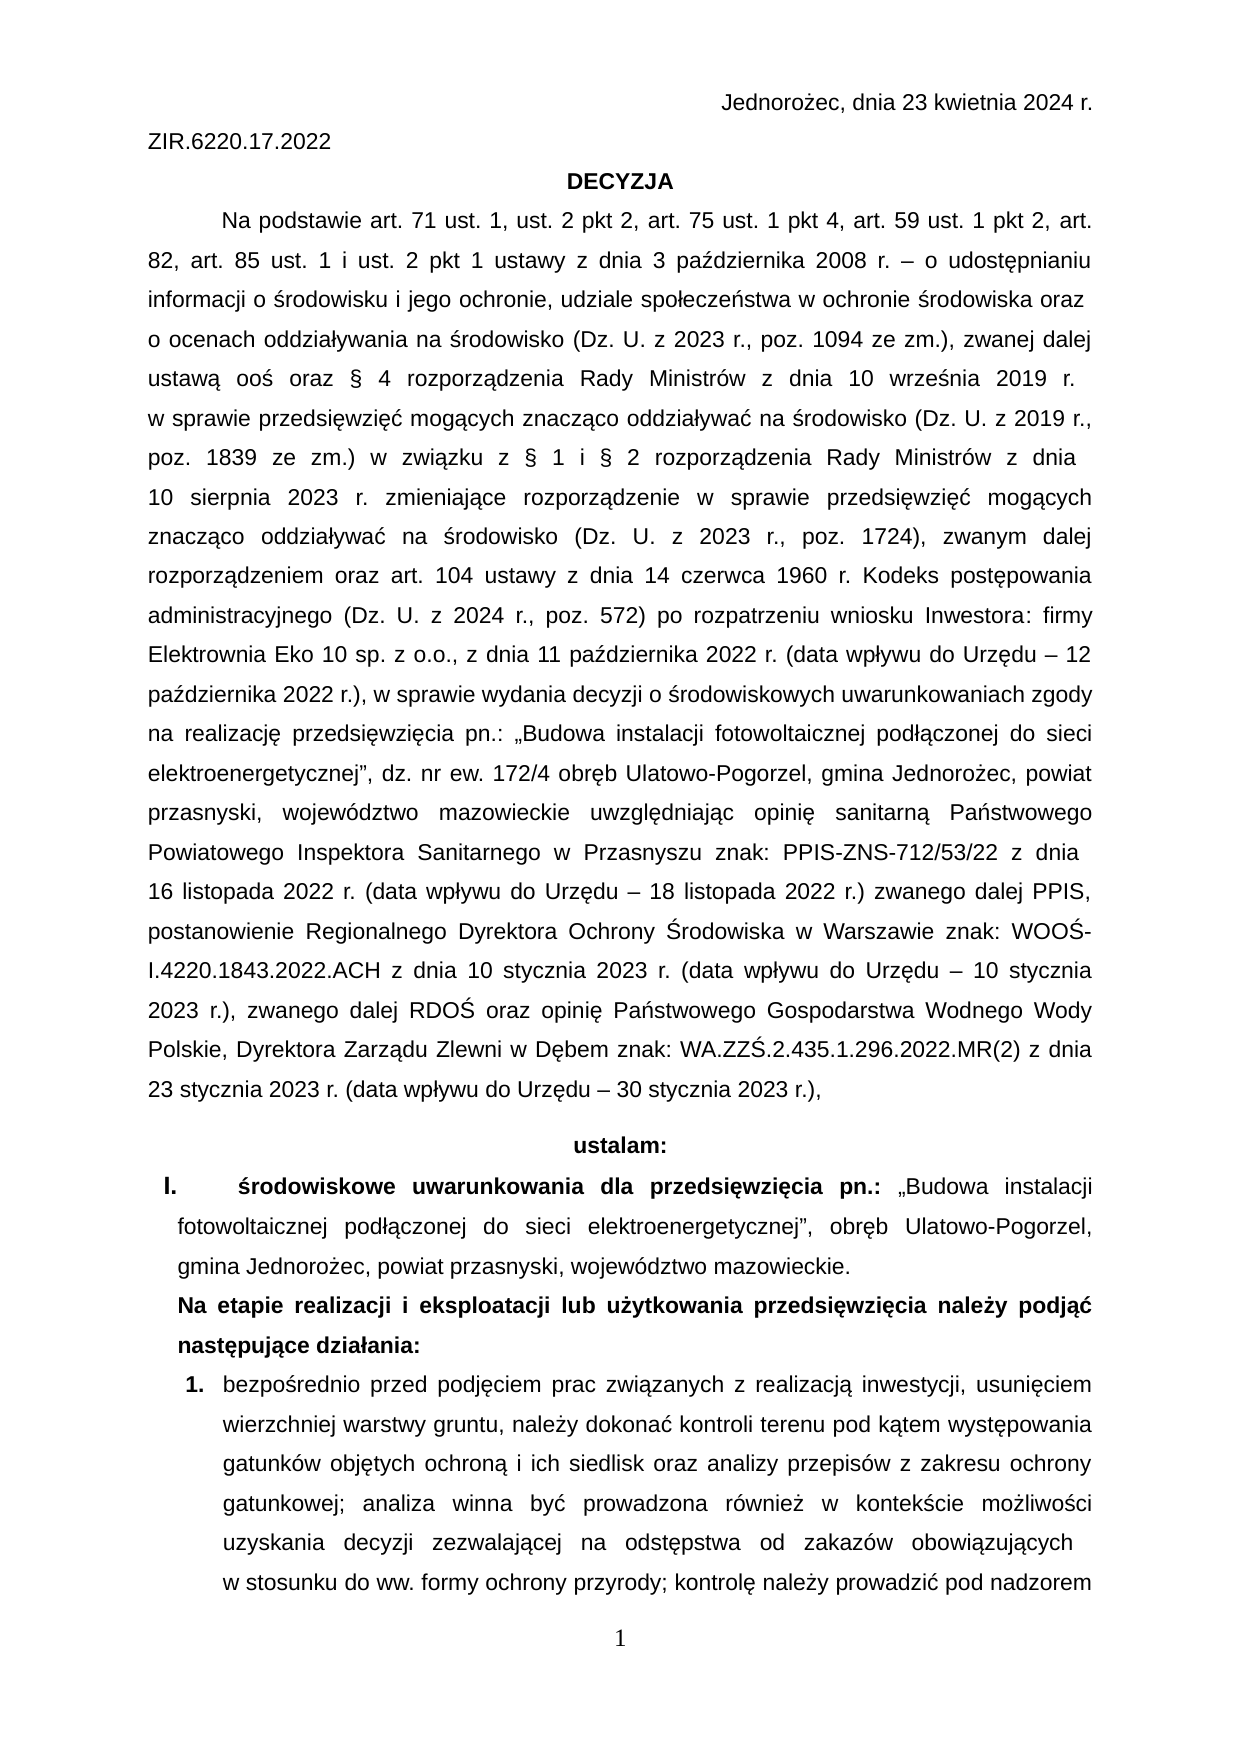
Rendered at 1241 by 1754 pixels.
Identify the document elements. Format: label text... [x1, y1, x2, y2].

text Na podstawie art. 71 ust. 1, ust. 2 pkt 2, art. 75 ust. 1 pkt 4, art. 59 ust. 1 pkt 2, art. 82, art. 85 ust. 1 i ust. 2 pkt 1 ustawy z dnia 3 października 2008 r. – o udostępnianiu informacji o środowisku i jego ochronie, udziale społeczeństwa w ochronie środowiska oraz o ocenach oddziaływania na środowisko (Dz. U. z 2023 r., poz. 1094 ze zm.), zwanej dalej ustawą ooś oraz § 4 rozporządzenia Rady Ministrów z dnia 10 września 2019 r. w sprawie przedsięwzięć mogących znacząco oddziaływać na środowisko (Dz. U. z 2019 r., poz. 1839 ze zm.) w związku z § 1 i § 2 rozporządzenia Rady Ministrów z dnia 10 sierpnia 2023 r. zmieniające rozporządzenie w sprawie przedsięwzięć mogących znacząco oddziaływać na środowisko (Dz. U. z 2023 r., poz. 1724), zwanym dalej rozporządzeniem oraz art. 104 ustawy z dnia 14 czerwca 1960 r. Kodeks postępowania administracyjnego (Dz. U. z 2024 r., poz. 572) po rozpatrzeniu wniosku Inwestora: firmy Elektrownia Eko 10 sp. z o.o., z dnia 11 października 2022 r. (data wpływu do Urzędu – 12 października 2022 r.), w sprawie wydania decyzji o środowiskowych uwarunkowaniach zgody na realizację przedsięwzięcia pn.: „Budowa instalacji fotowoltaicznej podłączonej do sieci elektroenergetycznej”, dz. nr ew. 172/4 obręb Ulatowo-Pogorzel, gmina Jednorożec, powiat przasnyski, województwo mazowieckie uwzględniając opinię sanitarną Państwowego Powiatowego Inspektora Sanitarnego w Przasnyszu znak: PPIS-ZNS-712/53/22 z dnia 16 listopada 2022 r. (data wpływu do Urzędu – 18 listopada 2022 r.) zwanego dalej PPIS, postanowienie Regionalnego Dyrektora Ochrony Środowiska w Warszawie znak: WOOŚ-I.4220.1843.2022.ACH z dnia 10 stycznia 2023 r. (data wpływu do Urzędu – 10 stycznia 2023 r.), zwanego dalej RDOŚ oraz opinię Państwowego Gospodarstwa Wodnego Wody Polskie, Dyrektora Zarządu Zlewni w Dębem znak: WA.ZZŚ.2.435.1.296.2022.MR(2) z dnia 23 stycznia 2023 r. (data wpływu do Urzędu – 30 stycznia 2023 r.), [148, 207, 1093, 1102]
text ustalam: [148, 1132, 1093, 1158]
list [185, 1371, 1093, 1595]
list środowiskowe uwarunkowania dla przedsięwzięcia pn.: „Budowa instalacji fotowoltaicznej podłączonej do sieci elektroenergetycznej”, obręb Ulatowo-Pogorzel, gmina Jednorożec, powiat przasnyski, województwo mazowieckie. [177, 1171, 1093, 1279]
text DECYZJA [148, 168, 1093, 194]
text Jednorożec, dnia 23 kwietnia 2024 r. [148, 89, 1093, 115]
text ZIR.6220.17.2022 [148, 128, 1093, 154]
text Na etapie realizacji i eksploatacji lub użytkowania przedsięwzięcia należy podjąć następujące działania: [177, 1292, 1093, 1358]
